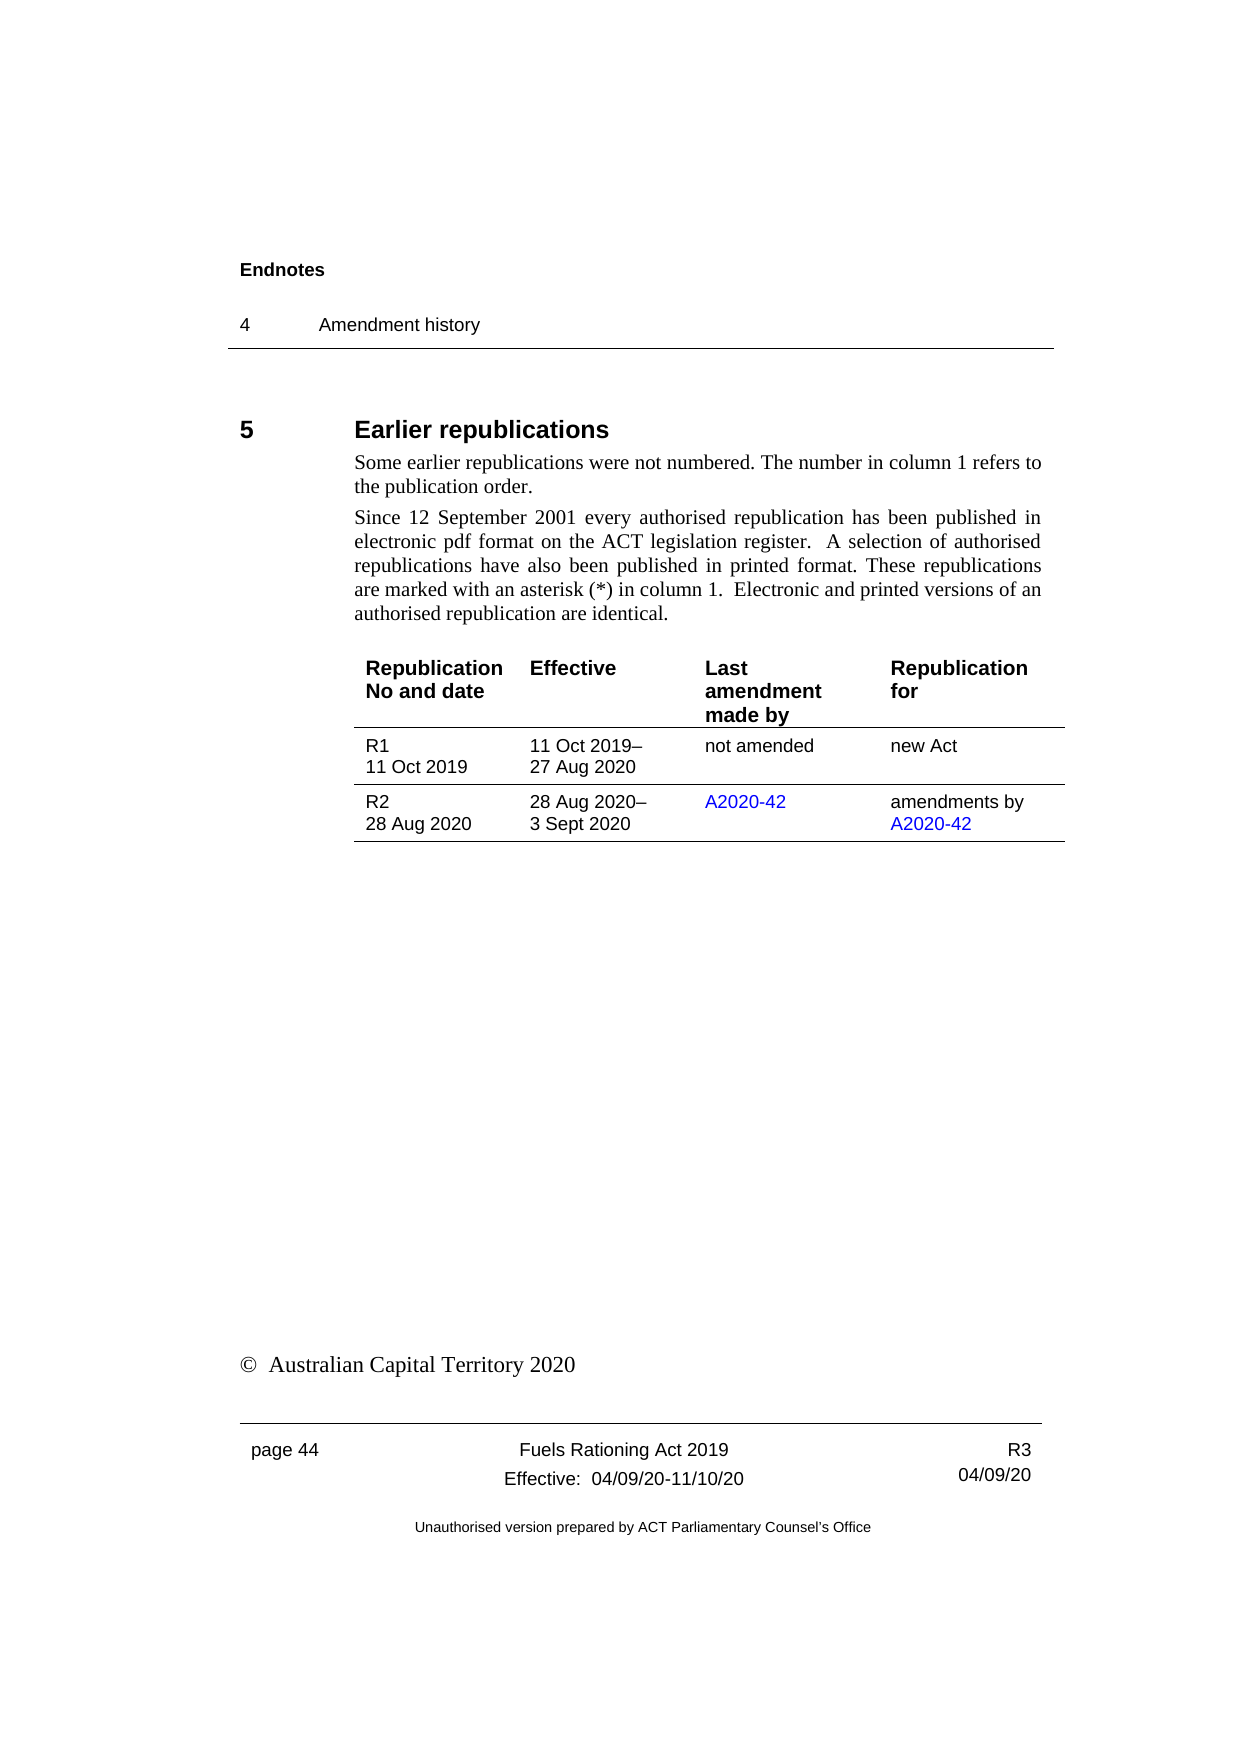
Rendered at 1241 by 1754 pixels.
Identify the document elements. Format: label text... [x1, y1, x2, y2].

table_cell amendments by A2020-42 [879, 785, 1065, 841]
table_cell A2020-42 [694, 785, 879, 841]
table_cell 28 Aug 2020– 3 Sept 2020 [518, 785, 693, 841]
table_cell 11 Oct 2019– 27 Aug 2020 [518, 728, 693, 784]
table_header Republication for [879, 655, 1065, 727]
table_cell R2 28 Aug 2020 [354, 785, 518, 841]
text Some earlier republications were not numbered. The number in column 1 refers to the publication order. [354, 450, 1042, 498]
text Since 12 September 2001 every authorised republication has been published in electronic pdf format on the ACT legislation register. A selection of authorised republications have also been published in printed format. These republications are marked with an asterisk (*) in column 1. Electronic and printed versions of an authorised republication are identical. [354, 505, 1042, 625]
text 5 Earlier republications [239, 415, 1042, 444]
table_cell not amended [694, 728, 879, 784]
table_cell new Act [879, 728, 1065, 784]
table_cell R1 11 Oct 2019 [354, 728, 518, 784]
text © Australian Capital Territory 2020 [239, 1351, 1042, 1377]
table_header Republication No and date [354, 655, 518, 727]
table_header Last amendment made by [694, 655, 879, 727]
table_header Effective [518, 655, 693, 727]
